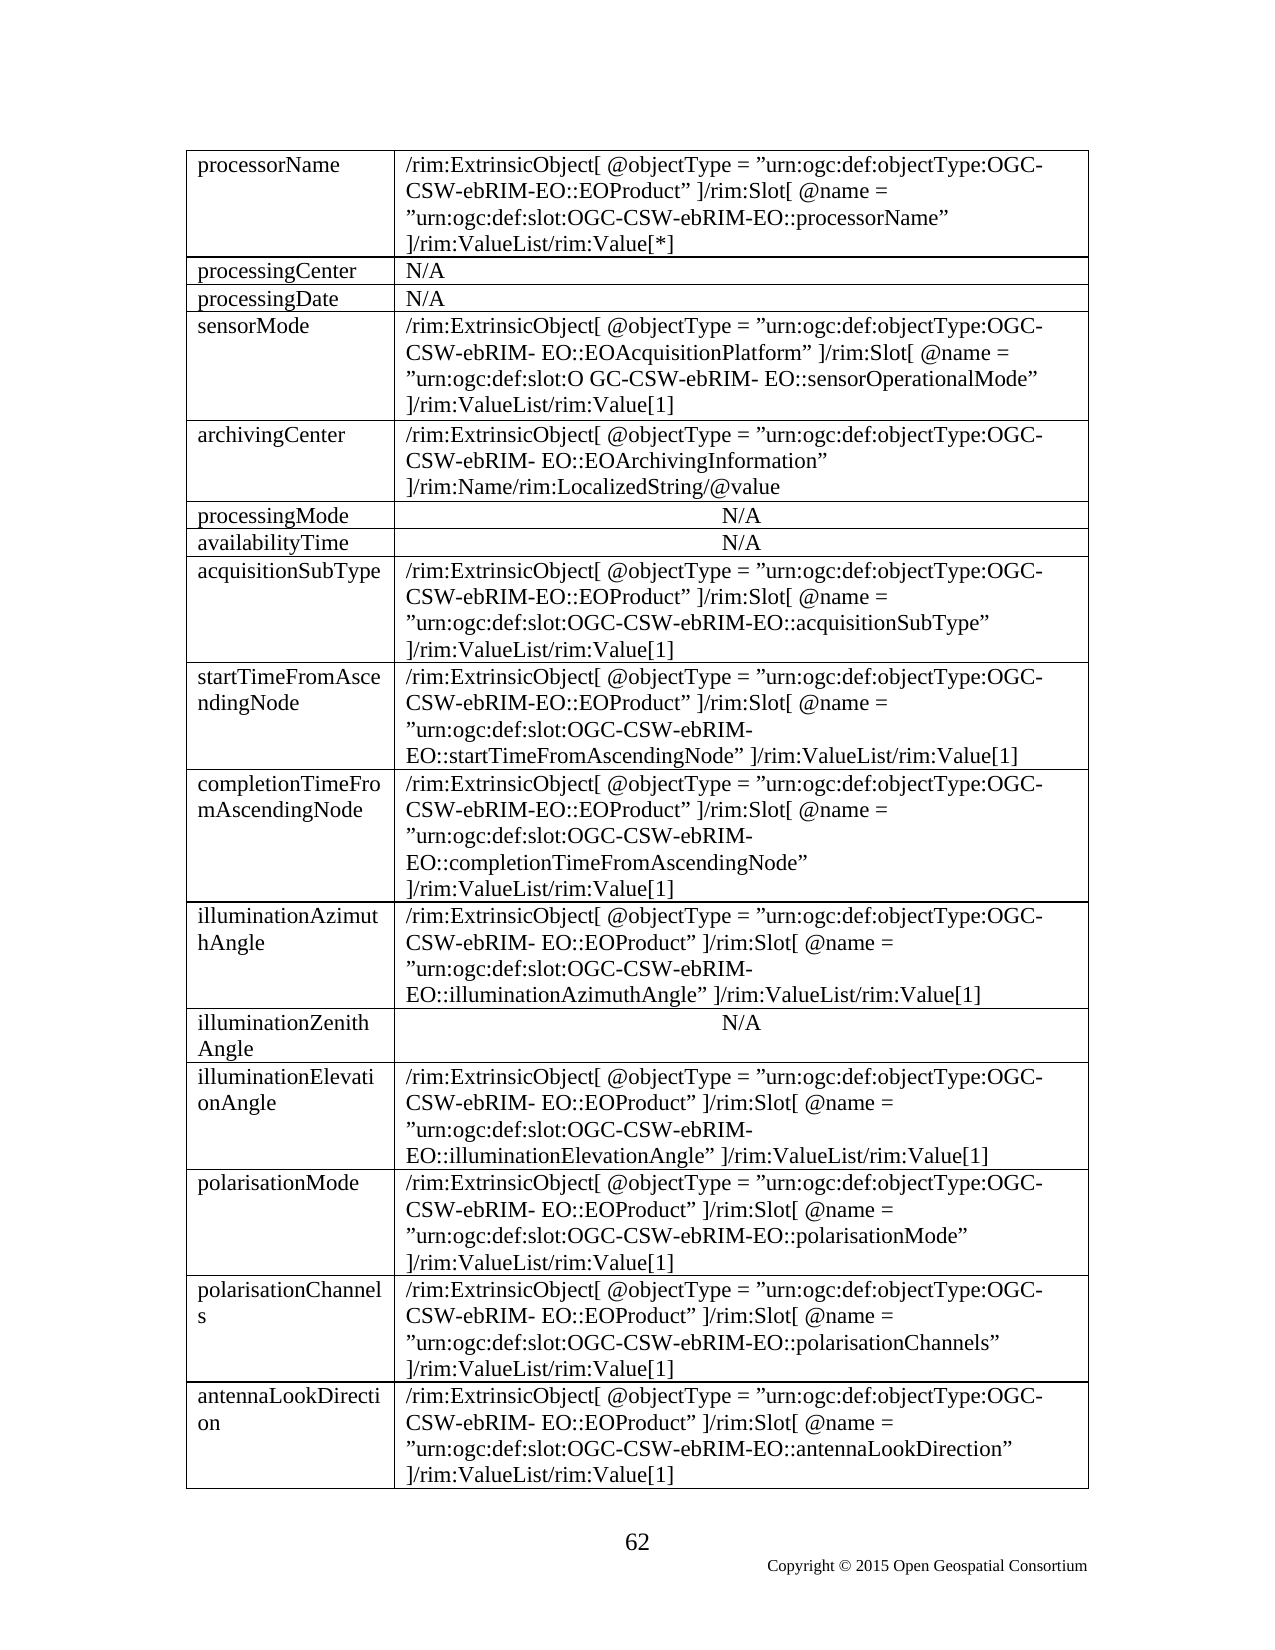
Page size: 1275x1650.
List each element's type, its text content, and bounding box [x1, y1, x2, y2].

table_cell /rim:ExtrinsicObject[ @objectType = ”urn:ogc:def:objectType:OGC- CSW-ebRIM- EO::EOProduct” ]/rim:Slot[ @name = ”urn:ogc:def:slot:OGC-CSW-ebRIM-EO::antennaLookDirection” ]/rim:ValueList/rim:Value[1] [395, 1383, 1088, 1488]
table_cell antennaLookDirection [187, 1383, 394, 1488]
table_cell processingMode [187, 502, 394, 528]
table_cell N/A [395, 529, 1088, 556]
table_cell archivingCenter [187, 421, 394, 501]
table_cell /rim:ExtrinsicObject[ @objectType = ”urn:ogc:def:objectType:OGC-CSW-ebRIM-EO::EOProduct” ]/rim:Slot[ @name = ”urn:ogc:def:slot:OGC-CSW-ebRIM-EO::startTimeFromAscendingNode” ]/rim:ValueList/rim:Value[1] [395, 663, 1088, 768]
table_cell processingDate [187, 285, 394, 311]
table_cell acquisitionSubType [187, 557, 394, 662]
table_cell /rim:ExtrinsicObject[ @objectType = ”urn:ogc:def:objectType:OGC-CSW-ebRIM-EO::EOProduct” ]/rim:Slot[ @name = ”urn:ogc:def:slot:OGC-CSW-ebRIM-EO::acquisitionSubType” ]/rim:ValueList/rim:Value[1] [395, 557, 1088, 662]
table_cell N/A [395, 258, 1088, 284]
table_cell N/A [395, 1009, 1088, 1062]
table_cell N/A [395, 502, 1088, 528]
table_cell N/A [395, 285, 1088, 311]
table_cell polarisationChannels [187, 1276, 394, 1381]
table_cell illuminationAzimuthAngle [187, 903, 394, 1008]
table_cell /rim:ExtrinsicObject[ @objectType = ”urn:ogc:def:objectType:OGC- CSW-ebRIM- EO::EOArchivingInformation” ]/rim:Name/rim:LocalizedString/@value [395, 421, 1088, 501]
table_cell polarisationMode [187, 1170, 394, 1275]
table_cell /rim:ExtrinsicObject[ @objectType = ”urn:ogc:def:objectType:OGC- CSW-ebRIM- EO::EOProduct” ]/rim:Slot[ @name = ”urn:ogc:def:slot:OGC-CSW-ebRIM-EO::polarisationChannels” ]/rim:ValueList/rim:Value[1] [395, 1276, 1088, 1381]
table_cell processorName [187, 151, 394, 256]
table_cell /rim:ExtrinsicObject[ @objectType = ”urn:ogc:def:objectType:OGC- CSW-ebRIM- EO::EOAcquisitionPlatform” ]/rim:Slot[ @name = ”urn:ogc:def:slot:O GC-CSW-ebRIM- EO::sensorOperationalMode” ]/rim:ValueList/rim:Value[1] [395, 312, 1088, 419]
table_cell illuminationElevationAngle [187, 1063, 394, 1168]
table_cell /rim:ExtrinsicObject[ @objectType = ”urn:ogc:def:objectType:OGC- CSW-ebRIM- EO::EOProduct” ]/rim:Slot[ @name = ”urn:ogc:def:slot:OGC-CSW-ebRIM-EO::polarisationMode” ]/rim:ValueList/rim:Value[1] [395, 1170, 1088, 1275]
table_cell availabilityTime [187, 529, 394, 556]
table_cell illuminationZenithAngle [187, 1009, 394, 1062]
table_cell /rim:ExtrinsicObject[ @objectType = ”urn:ogc:def:objectType:OGC- CSW-ebRIM- EO::EOProduct” ]/rim:Slot[ @name = ”urn:ogc:def:slot:OGC-CSW-ebRIM- EO::illuminationElevationAngle” ]/rim:ValueList/rim:Value[1] [395, 1063, 1088, 1168]
table_cell completionTimeFromAscendingNode [187, 770, 394, 901]
table_cell processingCenter [187, 258, 394, 284]
table_cell /rim:ExtrinsicObject[ @objectType = ”urn:ogc:def:objectType:OGC-CSW-ebRIM-EO::EOProduct” ]/rim:Slot[ @name = ”urn:ogc:def:slot:OGC-CSW-ebRIM-EO::processorName” ]/rim:ValueList/rim:Value[*] [395, 151, 1088, 256]
table_cell startTimeFromAscendingNode [187, 663, 394, 768]
table_cell /rim:ExtrinsicObject[ @objectType = ”urn:ogc:def:objectType:OGC- CSW-ebRIM- EO::EOProduct” ]/rim:Slot[ @name = ”urn:ogc:def:slot:OGC-CSW-ebRIM- EO::illuminationAzimuthAngle” ]/rim:ValueList/rim:Value[1] [395, 903, 1088, 1008]
table_cell /rim:ExtrinsicObject[ @objectType = ”urn:ogc:def:objectType:OGC-CSW-ebRIM-EO::EOProduct” ]/rim:Slot[ @name = ”urn:ogc:def:slot:OGC-CSW-ebRIM-EO::completionTimeFromAscendingNode” ]/rim:ValueList/rim:Value[1] [395, 770, 1088, 901]
table_cell sensorMode [187, 312, 394, 419]
